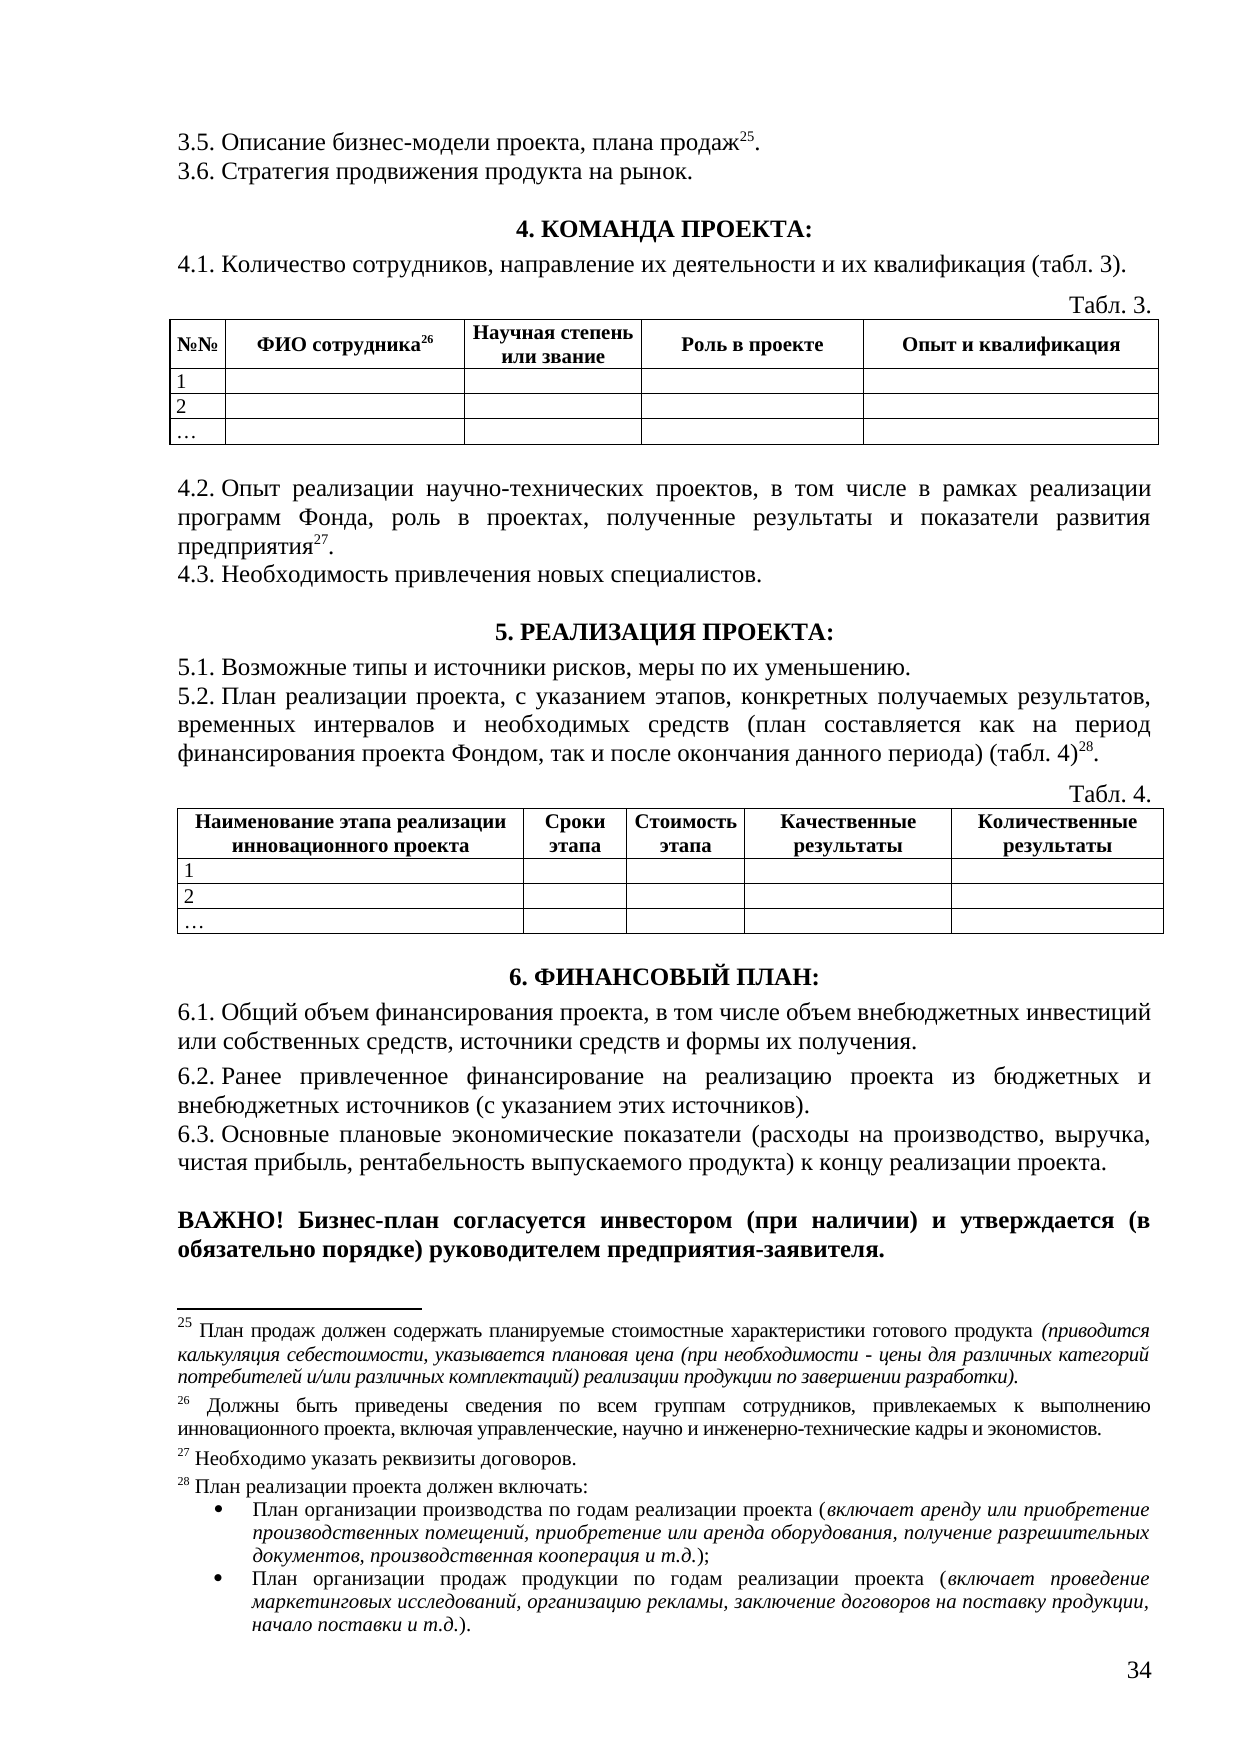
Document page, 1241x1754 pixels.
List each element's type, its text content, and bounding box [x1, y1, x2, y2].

text 4. КОМАНДА ПРОЕКТА: [177, 214, 1152, 242]
table_cell … [178, 909, 523, 933]
table_cell [627, 859, 744, 882]
table_cell … [171, 419, 225, 443]
table_cell [864, 419, 1158, 443]
table_header Качественные результаты [745, 809, 951, 857]
table_cell [864, 394, 1158, 418]
table_cell 1 [178, 859, 523, 882]
table_cell [745, 909, 951, 933]
table_header Наименование этапа реализации инновационного проекта [178, 809, 523, 857]
table_cell [864, 369, 1158, 393]
table_header Количественные результаты [952, 809, 1163, 857]
table_cell [952, 909, 1163, 933]
table_cell 1 [171, 369, 225, 393]
table_cell [952, 884, 1163, 908]
table_cell [642, 419, 863, 443]
table_cell [226, 369, 464, 393]
text 4.2. Опыт реализации научно-технических проектов, в том числе в рамках реализации программ Фонда, роль в проектах, полученные результаты и показатели развития предприятия. [177, 473, 1152, 559]
table_cell [226, 394, 464, 418]
text 5.2. План реализации проекта, с указанием этапов, конкретных получаемых результатов, временных интервалов и необходимых средств (план составляется как на период финансирования проекта Фондом, так и после окончания данного периода) (табл. 4). [177, 681, 1152, 767]
table_cell [642, 369, 863, 393]
table_cell [627, 909, 744, 933]
text Табл. 3. [177, 290, 1152, 319]
table_cell [952, 859, 1163, 882]
text 5. РЕАЛИЗАЦИЯ ПРОЕКТА: [177, 617, 1152, 646]
text 6.1. Общий объем финансирования проекта, в том числе объем внебюджетных инвестиций или собственных средств, источники средств и формы их получения. [177, 997, 1152, 1055]
text 3.6. Стратегия продвижения продукта на рынок. [177, 156, 1152, 185]
text 4.3. Необходимость привлечения новых специалистов. [177, 559, 1152, 588]
text Табл. 4. [177, 779, 1152, 808]
table_cell [627, 884, 744, 908]
table_header №№ [171, 320, 225, 368]
table_cell [745, 859, 951, 882]
table_cell [642, 394, 863, 418]
table_cell [465, 419, 641, 443]
table_header Сроки этапа [524, 809, 626, 857]
table_cell [226, 419, 464, 443]
table_cell 2 [178, 884, 523, 908]
table_header Роль в проекте [642, 320, 863, 368]
text 5.1. Возможные типы и источники рисков, меры по их уменьшению. [177, 652, 1152, 681]
table_cell [465, 394, 641, 418]
table_cell [465, 369, 641, 393]
text 6.2. Ранее привлеченное финансирование на реализацию проекта из бюджетных и внебюджетных источников (с указанием этих источников). [177, 1061, 1152, 1119]
table_cell [524, 884, 626, 908]
table_header Опыт и квалификация [864, 320, 1158, 368]
table_cell 2 [171, 394, 225, 418]
text 4.1. Количество сотрудников, направление их деятельности и их квалификация (табл. 3). [177, 249, 1152, 277]
text 6.3. Основные плановые экономические показатели (расходы на производство, выручка, чистая прибыль, рентабельность выпускаемого продукта) к концу реализации проекта. [177, 1119, 1152, 1176]
text 6. ФИНАНСОВЫЙ ПЛАН: [177, 962, 1152, 991]
table_cell [524, 859, 626, 882]
table_cell [524, 909, 626, 933]
table_header Научная степень или звание [465, 320, 641, 368]
table_header Стоимость этапа [627, 809, 744, 857]
text ВАЖНО! Бизнес-план согласуется инвестором (при наличии) и утверждается (в обязательно порядке) руководителем предприятия-заявителя. [177, 1205, 1152, 1262]
table_header ФИО сотрудника [226, 320, 464, 368]
text 3.5. Описание бизнес-модели проекта, плана продаж. [177, 127, 1152, 156]
table_cell [745, 884, 951, 908]
